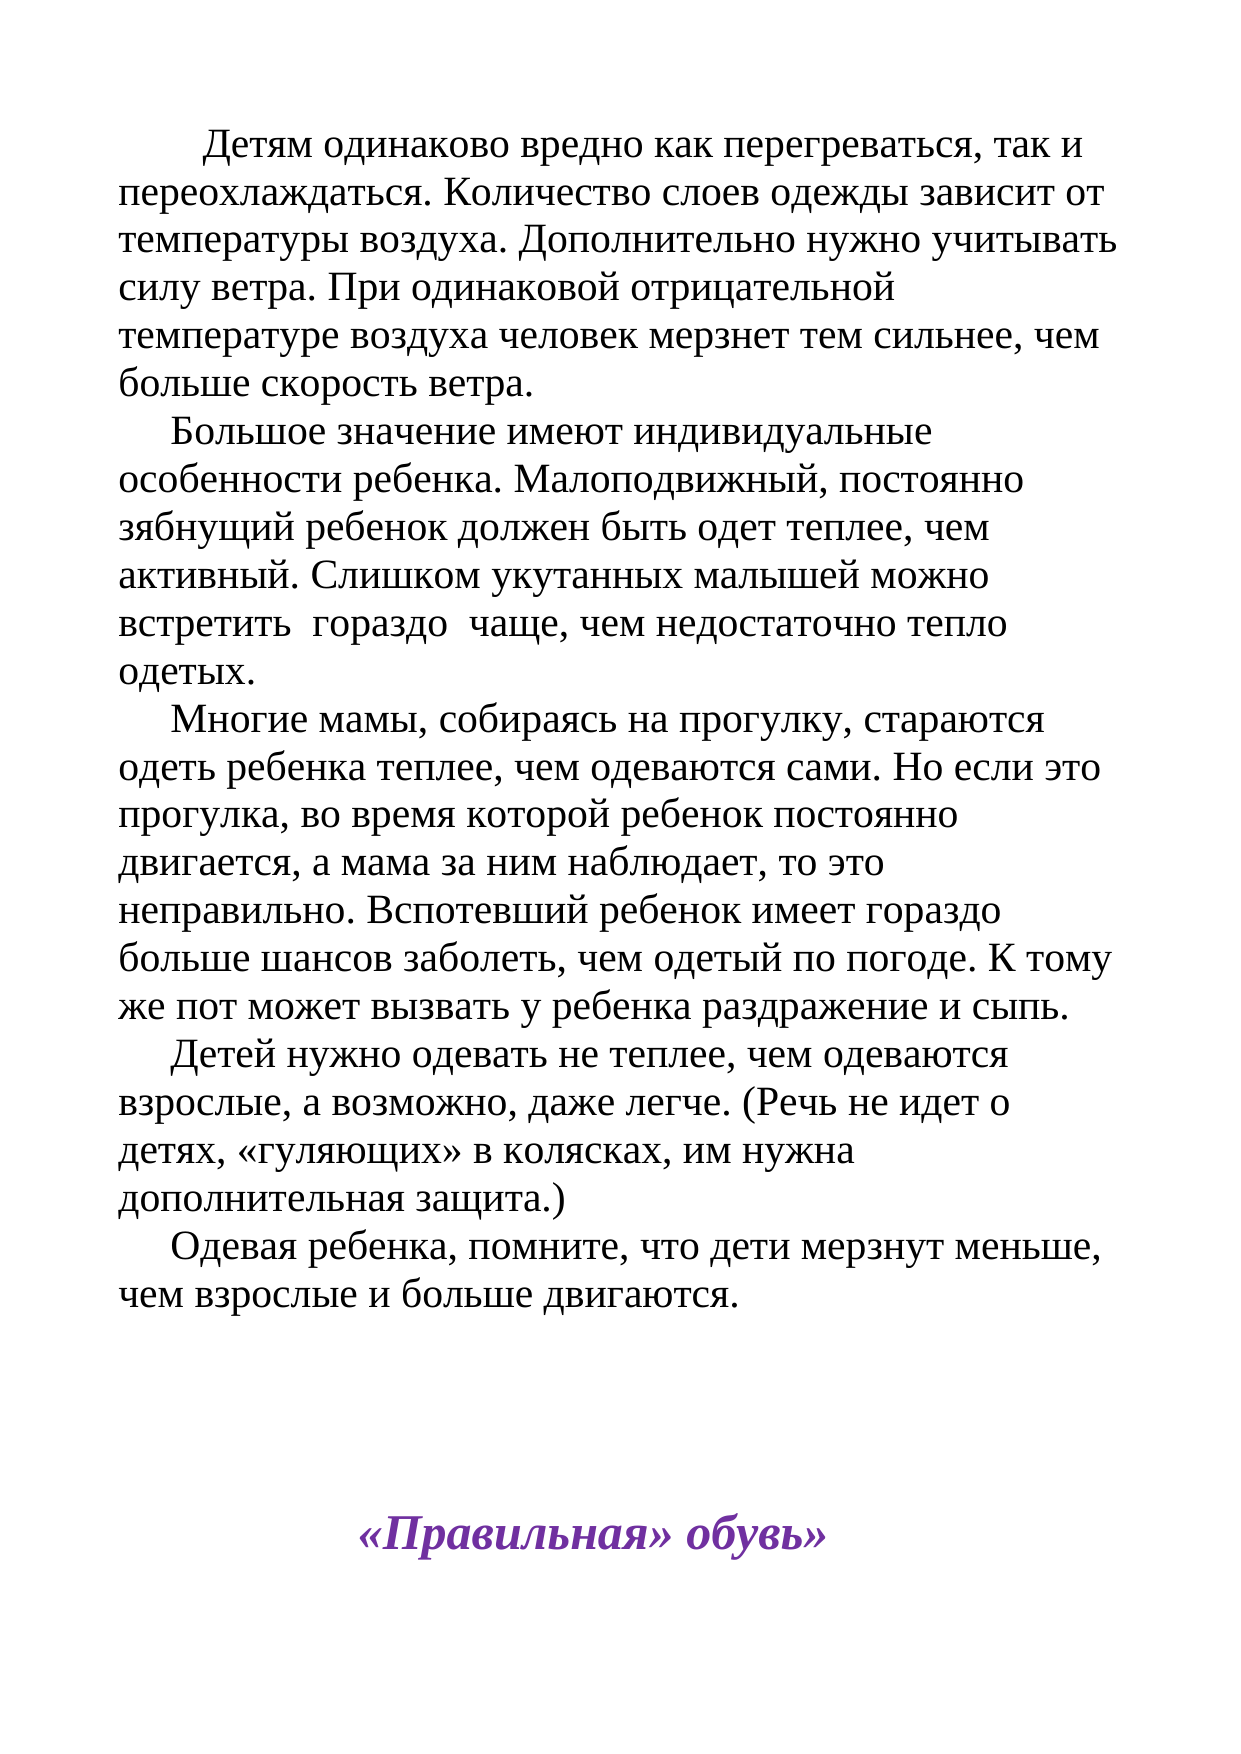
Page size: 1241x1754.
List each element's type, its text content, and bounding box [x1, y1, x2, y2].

text Большое значение имеют индивидуальные особенности ребенка. Малоподвижный, постоянно зябнущий ребенок должен быть одет теплее, чем активный. Слишком укутанных малышей можно встретить гораздо чаще, чем недостаточно тепло одетых. [118, 406, 1122, 693]
text Детям одинаково вредно как перегреваться, так и переохлаждаться. Количество слоев одежды зависит от температуры воздуха. Дополнительно нужно учитывать силу ветра. При одинаковой отрицательной температуре воздуха человек мерзнет тем сильнее, чем больше скорость ветра. [118, 118, 1122, 406]
text «Правильная» обувь» [118, 1503, 1122, 1560]
text Одевая ребенка, помните, что дети мерзнут меньше, чем взрослые и больше двигаются. [118, 1220, 1122, 1316]
text Многие мамы, собираясь на прогулку, стараются одеть ребенка теплее, чем одеваются сами. Но если это прогулка, во время которой ребенок постоянно двигается, а мама за ним наблюдает, то это неправильно. Вспотевший ребенок имеет гораздо больше шансов заболеть, чем одетый по погоде. К тому же пот может вызвать у ребенка раздражение и сыпь. [118, 693, 1122, 1028]
text Детей нужно одевать не теплее, чем одеваются взрослые, а возможно, даже легче. (Речь не идет о детях, «гуляющих» в колясках, им нужна дополнительная защита.) [118, 1028, 1122, 1220]
